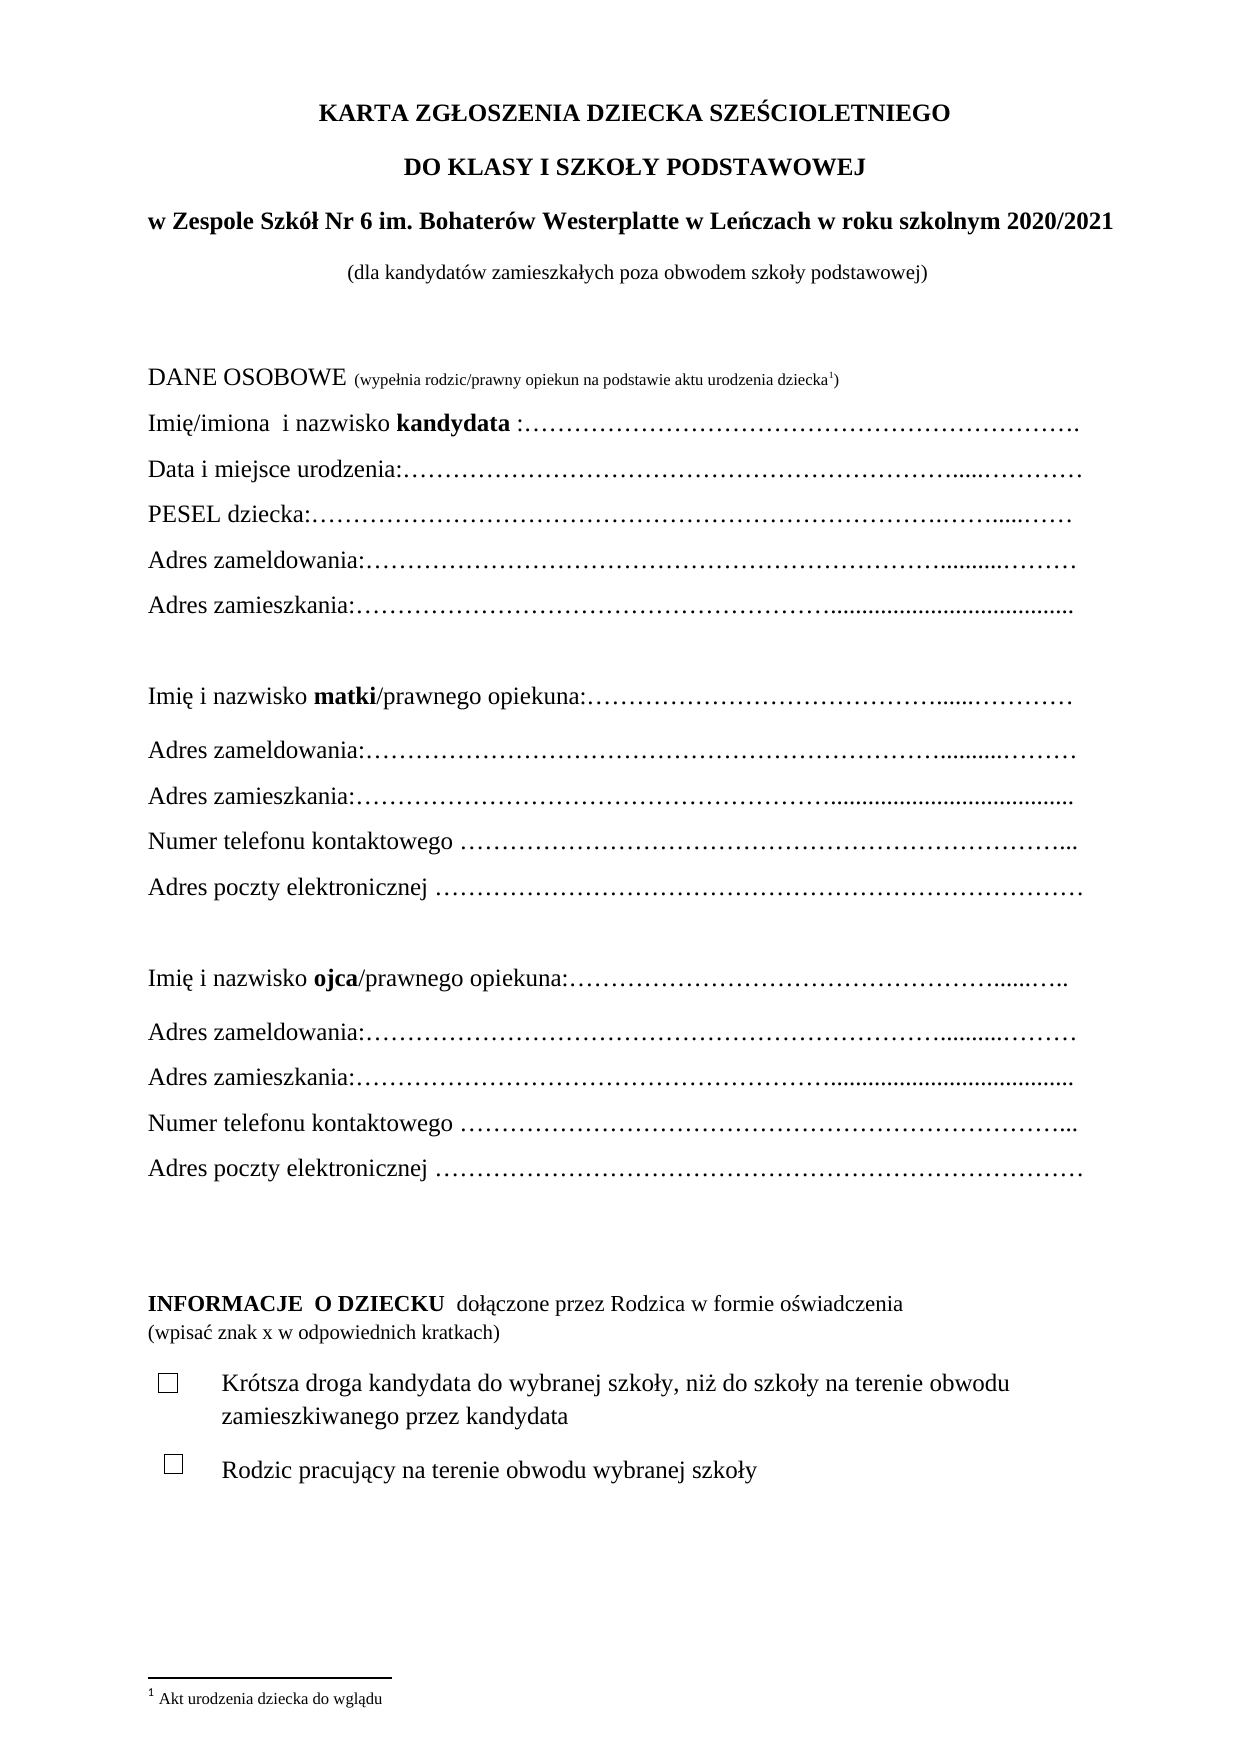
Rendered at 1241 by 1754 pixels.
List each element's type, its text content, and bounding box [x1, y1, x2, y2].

text Data i miejsce urodzenia:………………………………………………………….....………… [148, 454, 1122, 483]
text Adres zamieszkania:…………………………………………………....................................... [148, 781, 1122, 809]
text w Zespole Szkół Nr 6 im. Bohaterów Westerplatte w Leńczach w roku szkolnym 2020/2021 [148, 206, 1122, 235]
text KARTA ZGŁOSZENIA DZIECKA SZEŚCIOLETNIEGO [148, 98, 1122, 127]
text Adres zameldowania:……………………………………………………………..........……… [148, 545, 1122, 574]
text (dla kandydatów zamieszkałych poza obwodem szkoły podstawowej) [148, 260, 1122, 284]
text Imię i nazwisko matki/prawnego opiekuna:……………………………………......………… [148, 681, 1122, 710]
text Rodzic pracujący na terenie obwodu wybranej szkoły [148, 1455, 1122, 1484]
text DANE OSOBOWE (wypełnia rodzic/prawny opiekun na podstawie aktu urodzenia dziecka) [148, 362, 1122, 391]
text Adres poczty elektronicznej …………………………………………………………………… [148, 1153, 1122, 1182]
text Imię i nazwisko ojca/prawnego opiekuna:……………………………………………......….. [148, 963, 1122, 992]
text Numer telefonu kontaktowego ………………………………………………………………... [148, 826, 1122, 855]
text Imię/imiona i nazwisko kandydata :…………………………………………………………. [148, 408, 1122, 437]
text Krótsza droga kandydata do wybranej szkoły, niż do szkoły na terenie obwodu zamieszkiwanego przez kandydata [221, 1368, 1122, 1430]
text Adres zameldowania:……………………………………………………………..........……… [148, 735, 1122, 764]
text Adres zamieszkania:…………………………………………………....................................... [148, 590, 1122, 619]
text INFORMACJE O DZIECKU dołączone przez Rodzica w formie oświadczenia (wpisać znak x w odpowiednich kratkach) [148, 1290, 1122, 1344]
text DO KLASY I SZKOŁY PODSTAWOWEJ [148, 152, 1122, 181]
text Adres poczty elektronicznej …………………………………………………………………… [148, 872, 1122, 901]
text PESEL dziecka:………………………………………………………………….…….....…… [148, 499, 1122, 528]
text Adres zamieszkania:…………………………………………………....................................... [148, 1062, 1122, 1091]
text Adres zameldowania:……………………………………………………………..........……… [148, 1017, 1122, 1046]
text Numer telefonu kontaktowego ………………………………………………………………... [148, 1108, 1122, 1137]
